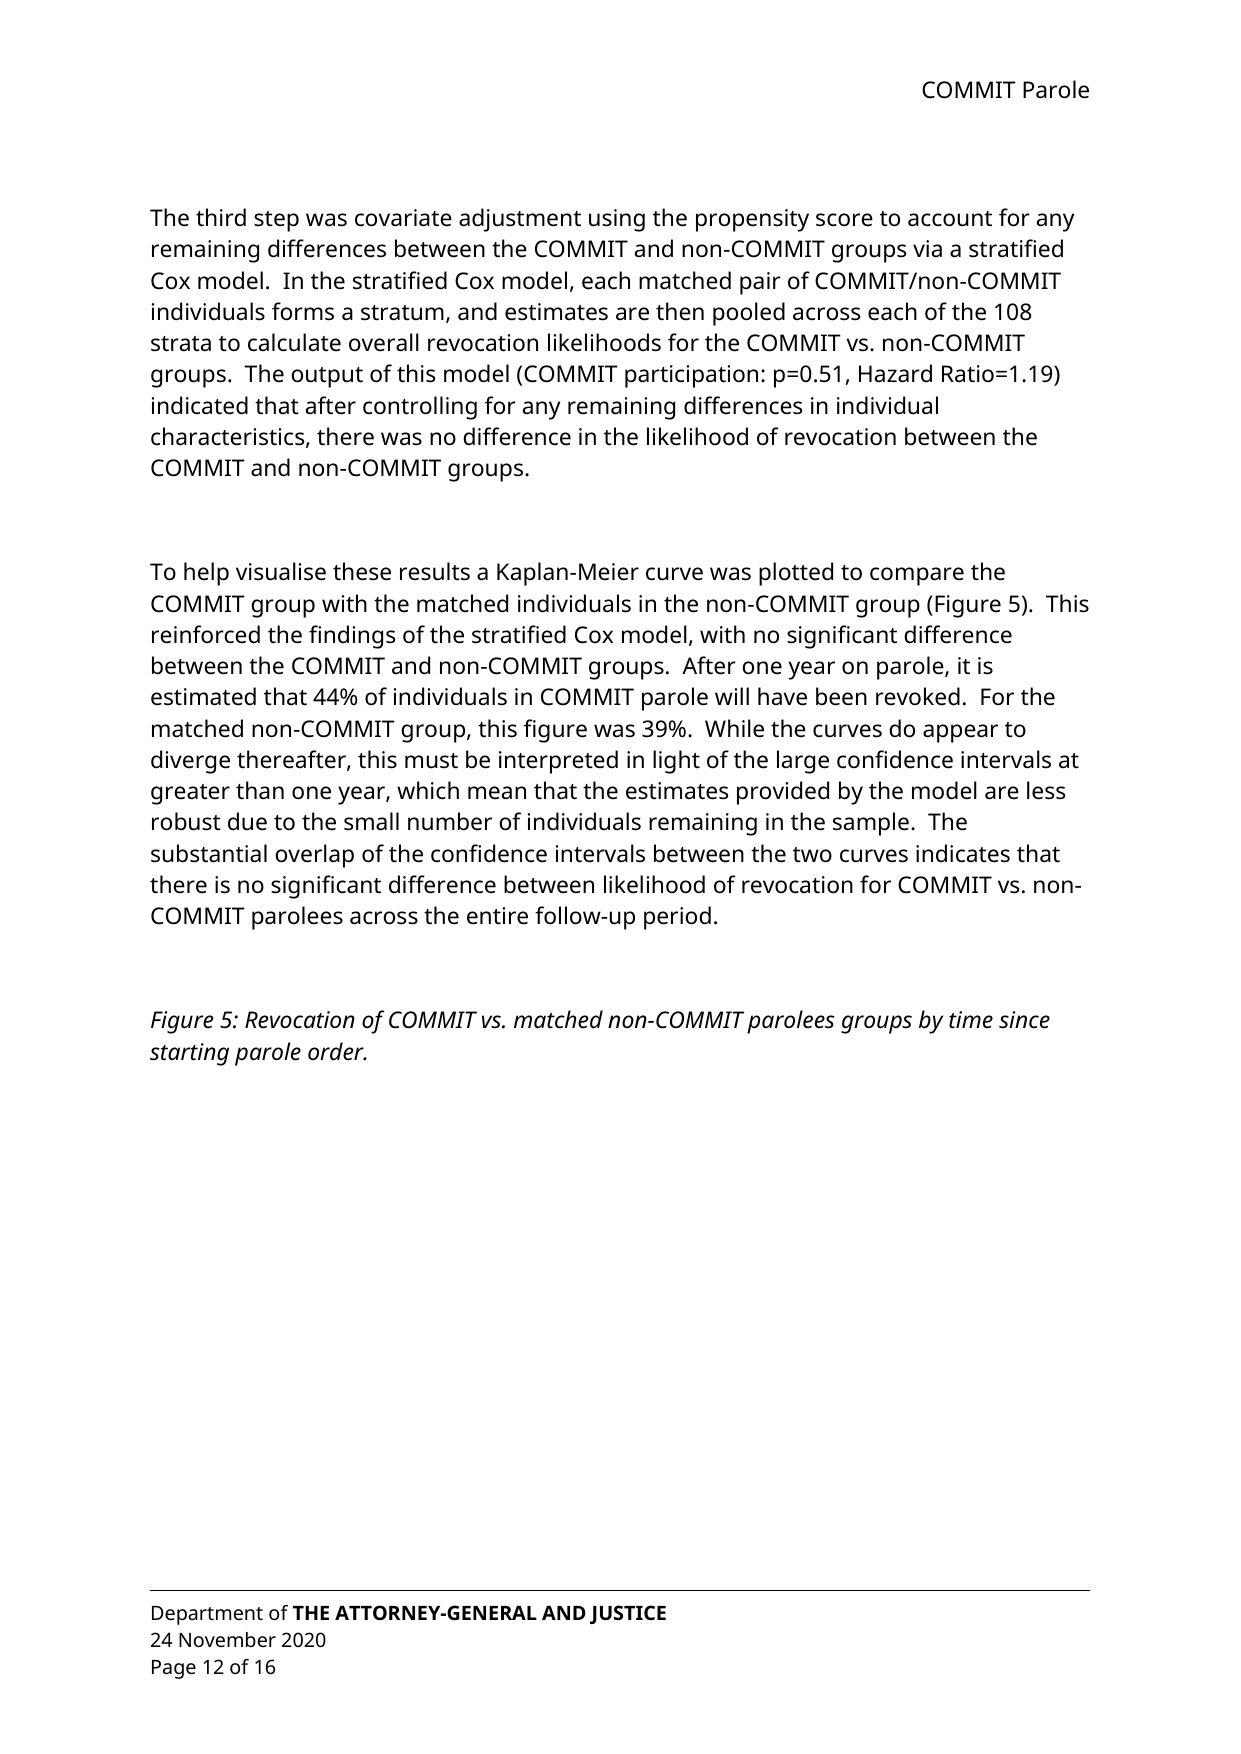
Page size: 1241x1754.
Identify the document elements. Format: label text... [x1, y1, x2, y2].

text Figure 5: Revocation of COMMIT vs. matched non-COMMIT parolees groups by time since starting parole order. [150, 1004, 1090, 1067]
text The third step was covariate adjustment using the propensity score to account for any remaining differences between the COMMIT and non-COMMIT groups via a stratified Cox model. In the stratified Cox model, each matched pair of COMMIT/non-COMMIT individuals forms a stratum, and estimates are then pooled across each of the 108 strata to calculate overall revocation likelihoods for the COMMIT vs. non-COMMIT groups. The output of this model (COMMIT participation: p=0.51, Hazard Ratio=1.19) indicated that after controlling for any remaining differences in individual characteristics, there was no difference in the likelihood of revocation between the COMMIT and non-COMMIT groups. [150, 202, 1090, 483]
text To help visualise these results a Kaplan-Meier curve was plotted to compare the COMMIT group with the matched individuals in the non-COMMIT group (Figure 5). This reinforced the findings of the stratified Cox model, with no significant difference between the COMMIT and non-COMMIT groups. After one year on parole, it is estimated that 44% of individuals in COMMIT parole will have been revoked. For the matched non-COMMIT group, this figure was 39%. While the curves do appear to diverge thereafter, this must be interpreted in light of the large confidence intervals at greater than one year, which mean that the estimates provided by the model are less robust due to the small number of individuals remaining in the sample. The substantial overlap of the confidence intervals between the two curves indicates that there is no significant difference between likelihood of revocation for COMMIT vs. non-COMMIT parolees across the entire follow-up period. [150, 556, 1090, 931]
